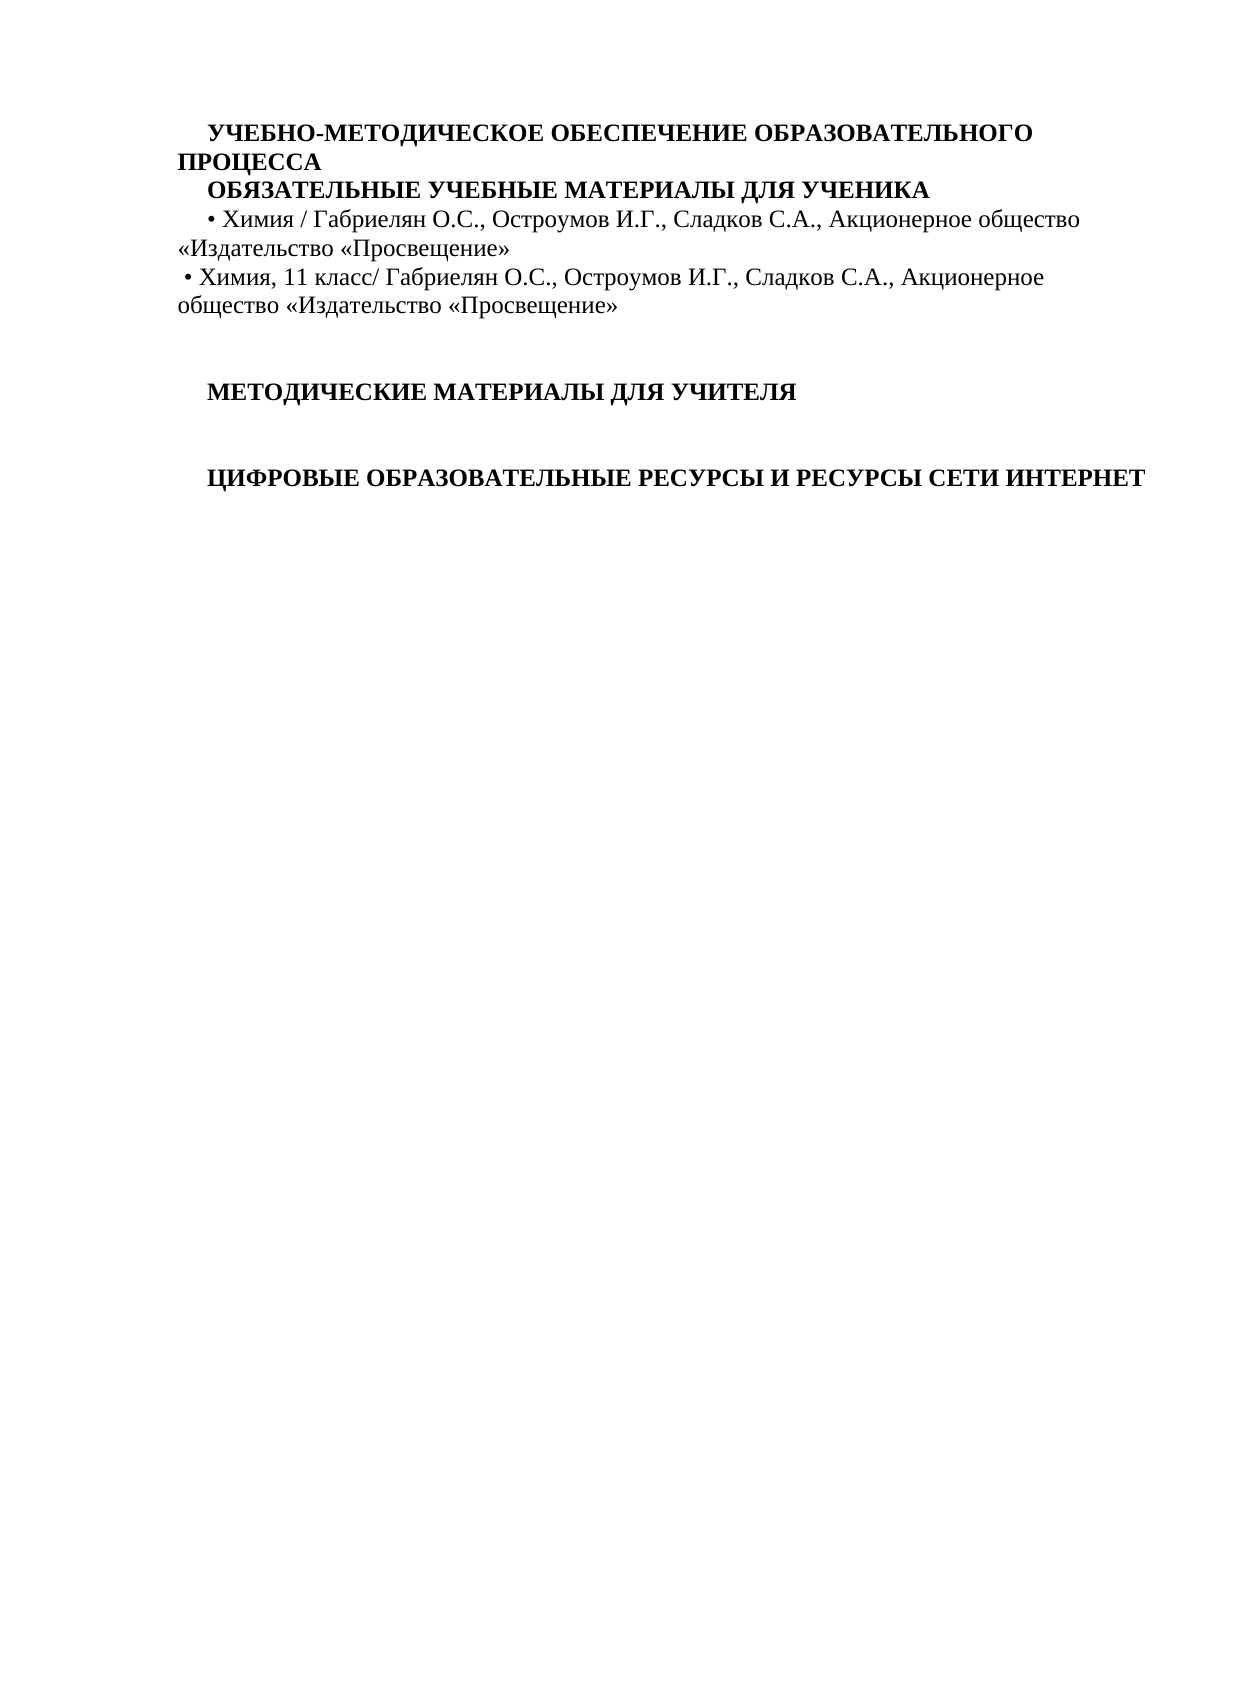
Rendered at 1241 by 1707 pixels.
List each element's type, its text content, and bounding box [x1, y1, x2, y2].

text ЦИФРОВЫЕ ОБРАЗОВАТЕЛЬНЫЕ РЕСУРСЫ И РЕСУРСЫ СЕТИ ИНТЕРНЕТ [177, 463, 1152, 492]
text • Химия / Габриелян О.С., Остроумов И.Г., Сладков С.А., Акционерное общество «Издательство «Просвещение» • Химия, 11 класс/ Габриелян О.С., Остроумов И.Г., Сладков С.А., Акционерное общество «Издательство «Просвещение» [177, 204, 1152, 319]
text ОБЯЗАТЕЛЬНЫЕ УЧЕБНЫЕ МАТЕРИАЛЫ ДЛЯ УЧЕНИКА [177, 176, 1152, 204]
text УЧЕБНО-МЕТОДИЧЕСКОЕ ОБЕСПЕЧЕНИЕ ОБРАЗОВАТЕЛЬНОГО ПРОЦЕССА [177, 118, 1152, 176]
text МЕТОДИЧЕСКИЕ МАТЕРИАЛЫ ДЛЯ УЧИТЕЛЯ [177, 377, 1152, 406]
